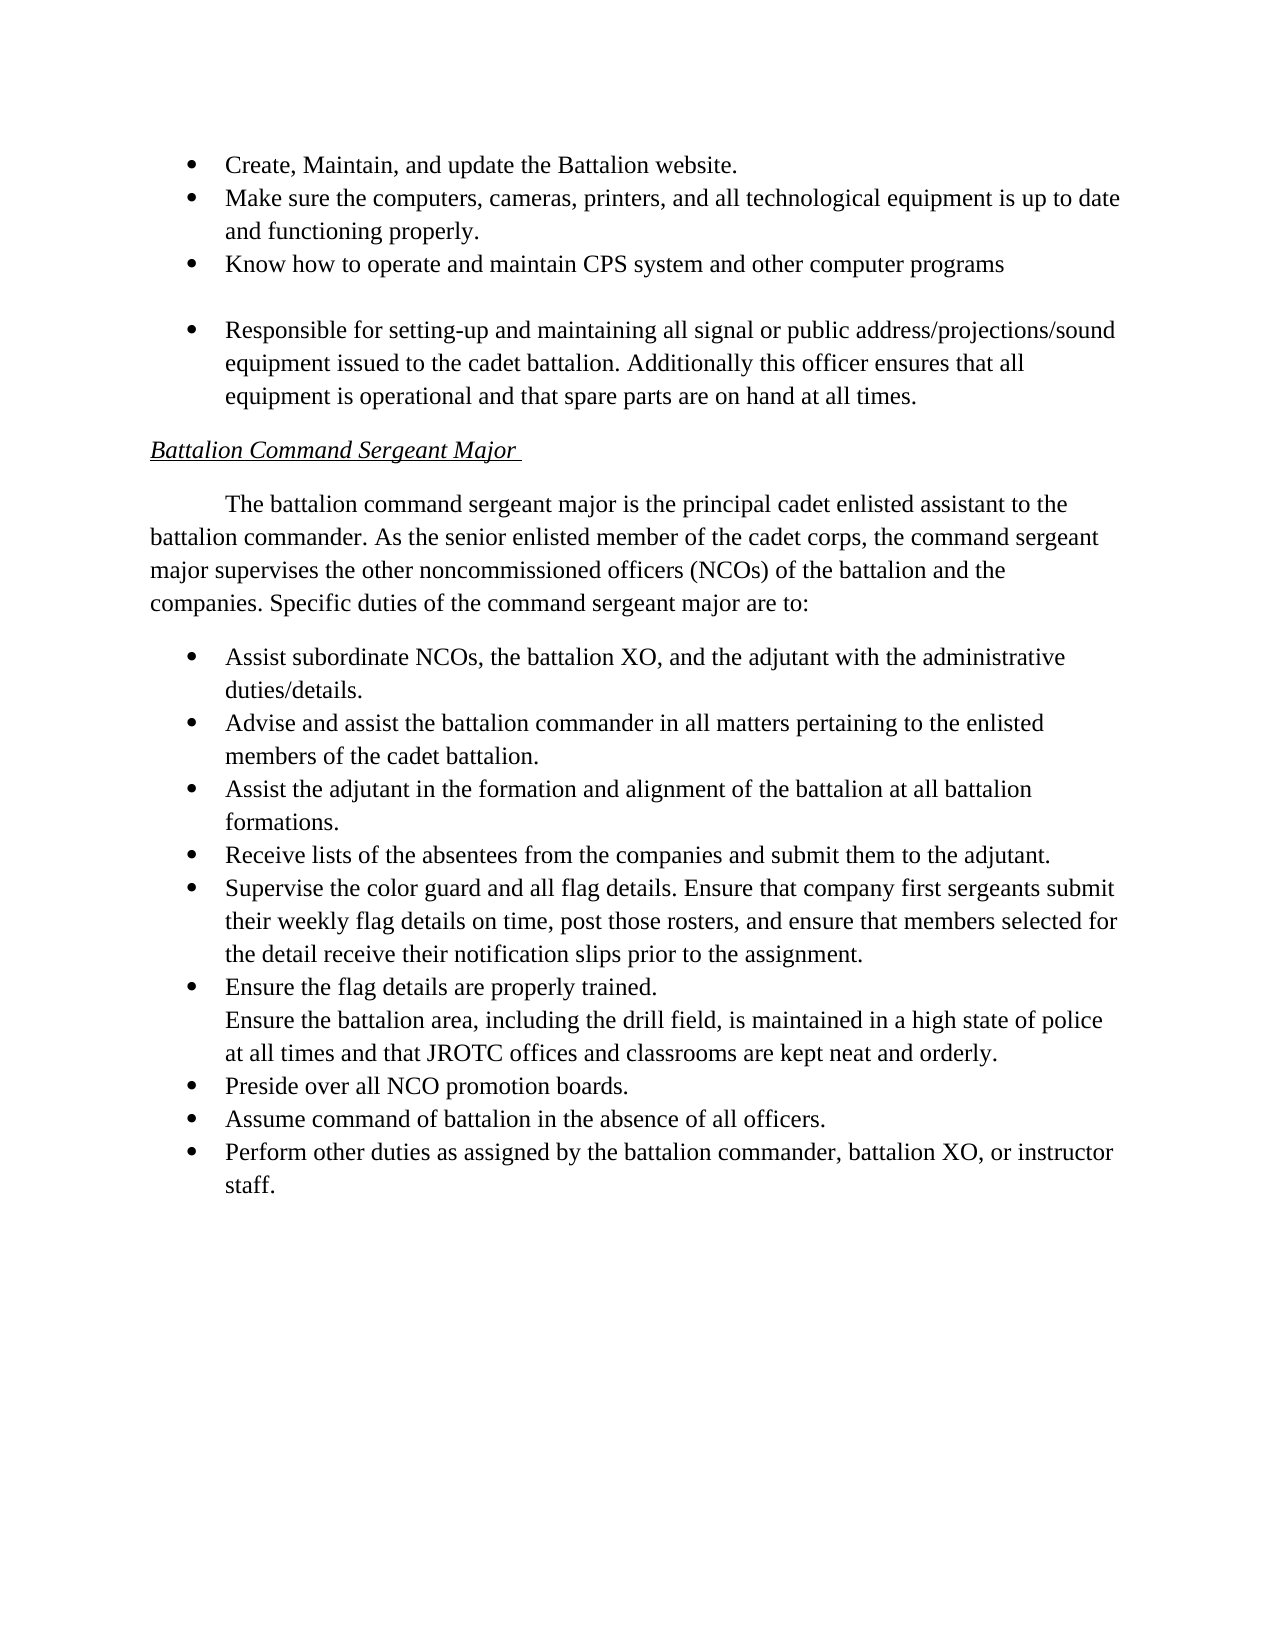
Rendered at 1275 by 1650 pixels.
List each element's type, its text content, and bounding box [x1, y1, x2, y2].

list Perform other duties as assigned by the battalion commander, battalion XO, or instructor staff. [187, 1137, 1125, 1199]
list Advise and assist the battalion commander in all matters pertaining to the enlisted members of the cadet battalion. [187, 708, 1125, 769]
text The battalion command sergeant major is the principal cadet enlisted assistant to the battalion commander. As the senior enlisted member of the cadet corps, the command sergeant major supervises the other noncommissioned officers (NCOs) of the battalion and the companies. Specific duties of the command sergeant major are to: [150, 489, 1125, 617]
list Create, Maintain, and update the Battalion website. [187, 150, 1125, 179]
list Assist subordinate NCOs, the battalion XO, and the adjutant with the administrative duties/details. [187, 642, 1125, 703]
list Preside over all NCO promotion boards. [187, 1071, 1125, 1100]
list Supervise the color guard and all flag details. Ensure that company first sergeants submit their weekly flag details on time, post those rosters, and ensure that members selected for the detail receive their notification slips prior to the assignment. [187, 873, 1125, 968]
list Know how to operate and maintain CPS system and other computer programs [187, 249, 1125, 278]
list Receive lists of the absentees from the companies and submit them to the adjutant. [187, 840, 1125, 869]
text Battalion Command Sergeant Major [150, 435, 1125, 464]
list Responsible for setting-up and maintaining all signal or public address/projections/sound equipment issued to the cadet battalion. Additionally this officer ensures that all equipment is operational and that spare parts are on hand at all times. [187, 315, 1125, 410]
list Ensure the battalion area, including the drill field, is maintained in a high state of police at all times and that JROTC offices and classrooms are kept neat and orderly. [225, 1005, 1125, 1067]
list Assist the adjutant in the formation and alignment of the battalion at all battalion formations. [187, 774, 1125, 836]
list Make sure the computers, cameras, printers, and all technological equipment is up to date and functioning properly. [187, 183, 1125, 245]
list Ensure the flag details are properly trained. [187, 972, 1125, 1001]
list Assume command of battalion in the absence of all officers. [187, 1104, 1125, 1133]
